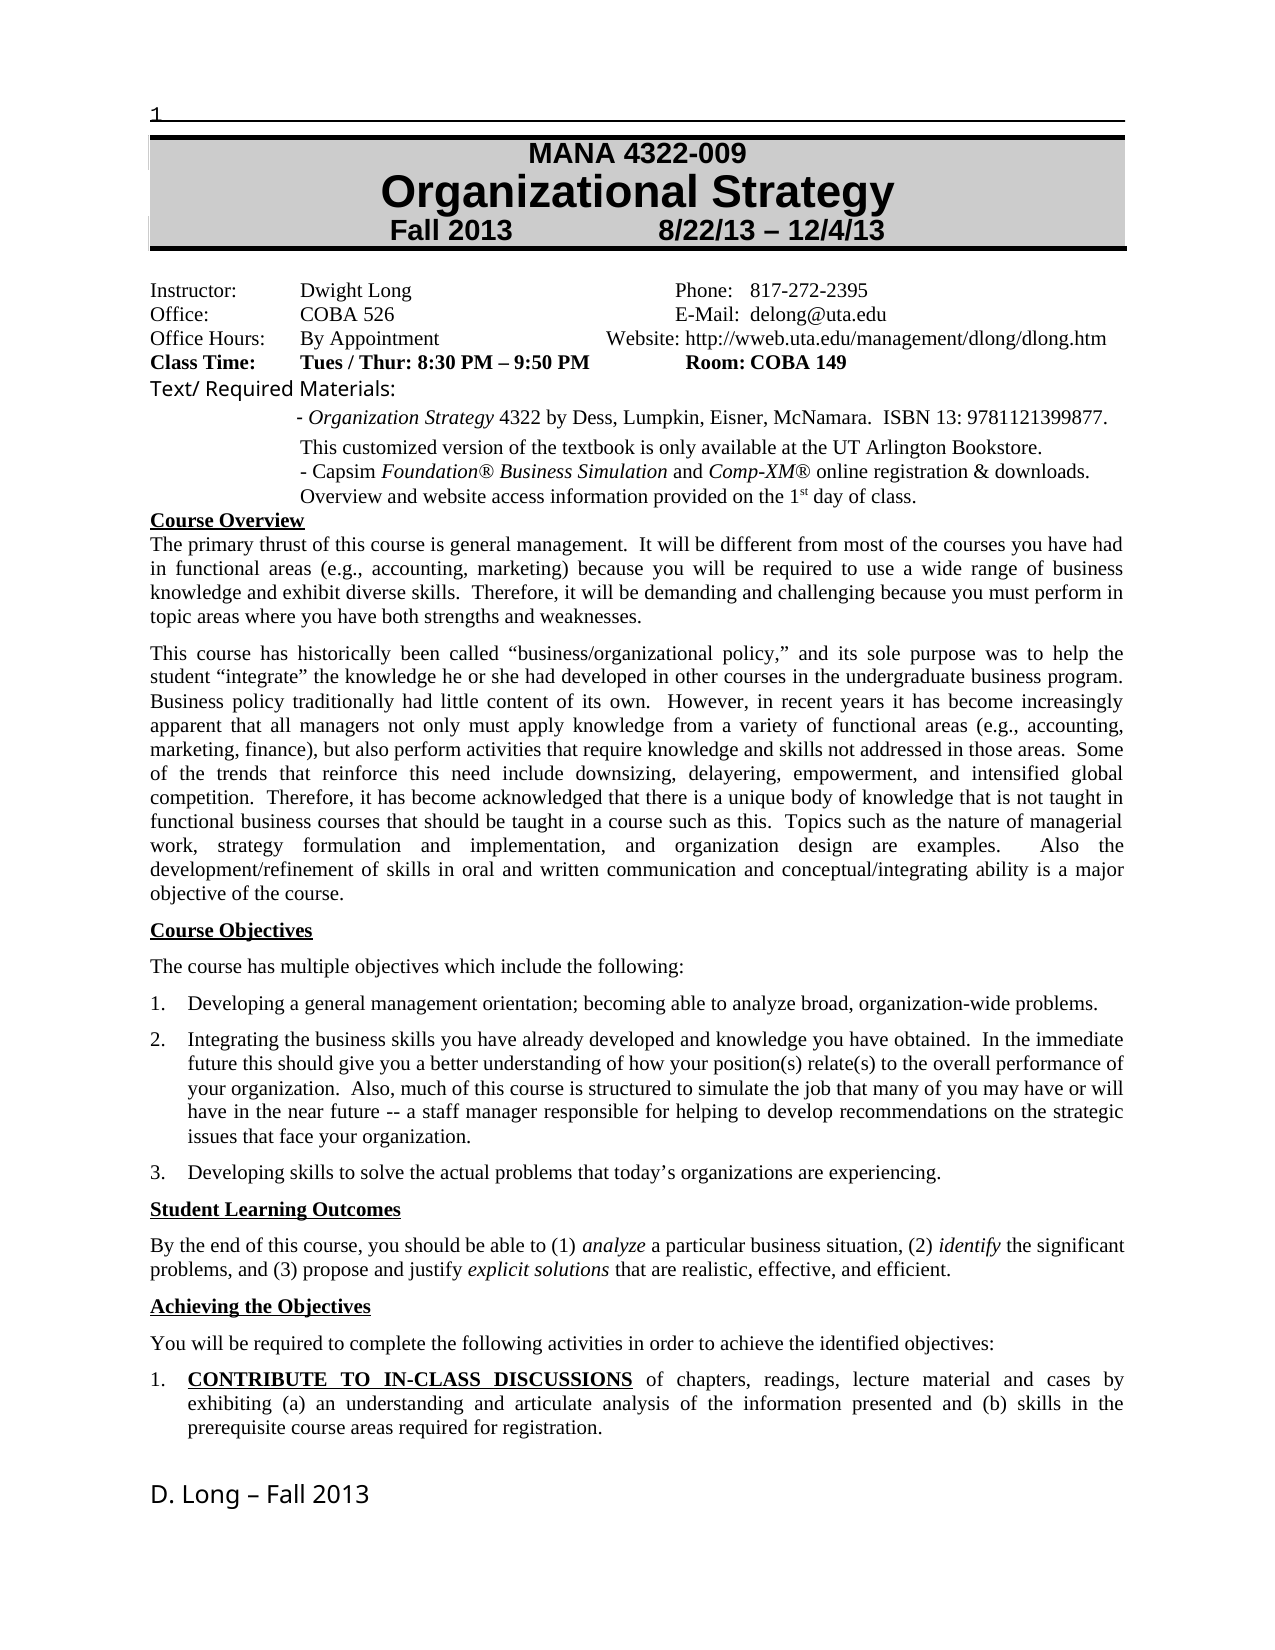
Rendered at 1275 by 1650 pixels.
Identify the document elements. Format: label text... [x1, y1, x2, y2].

text Office Hours: By Appointment Website: http://wweb.uta.edu/management/dlong/dlong.htm [150, 326, 1125, 350]
text The course has multiple objectives which include the following: [150, 954, 1125, 978]
text You will be required to complete the following activities in order to achieve the identified objectives: [150, 1330, 1125, 1354]
title 4322-009 [150, 140, 1125, 170]
text Class Time: Tues / Thur: 8:30 PM – 9:50 PM Room: COBA 149 [150, 350, 1125, 374]
subtitle Organizational Strategy [150, 170, 1125, 212]
text - Organization Strategy 4322 by Dess, Lumpkin, Eisner, McNamara. ISBN 13: 9781121399877. This customized version of the textbook is only available at the UT Arlington Bookstore. [150, 402, 1125, 459]
text The primary thrust of this course is general management. It will be different from most of the courses you have had in functional areas (e.g., accounting, marketing) because you will be required to use a wide range of business knowledge and exhibit diverse skills. Therefore, it will be demanding and challenging because you must perform in topic areas where you have both strengths and weaknesses. [150, 532, 1125, 628]
text Achieving the Objectives [150, 1294, 1125, 1318]
list CONTRIBUTE TO IN-CLASS DISCUSSIONS of chapters, readings, lecture material and cases by exhibiting (a) an understanding and articulate analysis of the information presented and (b) skills in the prerequisite course areas required for registration. [150, 1367, 1125, 1439]
text 1. Developing a general management orientation; becoming able to analyze broad, organization-wide problems. [150, 991, 1125, 1015]
text 2. Integrating the business skills you have already developed and knowledge you have obtained. In the immediate future this should give you a better understanding of how your position(s) relate(s) to the overall performance of your organization. Also, much of this course is structured to simulate the job that many of you may have or will have in the near future -- a staff manager responsible for helping to develop recommendations on the strategic issues that face your organization. [150, 1027, 1125, 1148]
text Office: COBA 526 E-Mail: delong@uta.edu [150, 302, 1125, 326]
text Instructor: Dwight Long Phone: 817-272-2395 [150, 278, 1125, 302]
subtitle Fall 2013 8/22/13 – 12/4/13 [150, 212, 1125, 246]
text - Capsim Foundation® Business Simulation and Comp-XM® online registration & downloads. Overview and website access information provided on the 1st day of class. [150, 459, 1125, 508]
text This course has historically been called “business/organizational policy,” and its sole purpose was to help the student “integrate” the knowledge he or she had developed in other courses in the undergraduate business program. Business policy traditionally had little content of its own. However, in recent years it has become increasingly apparent that all managers not only must apply knowledge from a variety of functional areas (e.g., accounting, marketing, finance), but also perform activities that require knowledge and skills not addressed in those areas. Some of the trends that reinforce this need include downsizing, delayering, empowerment, and intensified global competition. Therefore, it has become acknowledged that there is a unique body of knowledge that is not taught in functional business courses that should be taught in a course such as this. Topics such as the nature of managerial work, strategy formulation and implementation, and organization design are examples. Also the development/refinement of skills in oral and written communication and conceptual/integrating ability is a major objective of the course. [150, 640, 1125, 905]
text Course Objectives [150, 918, 1125, 942]
text Text/ Required Materials: [150, 374, 1125, 402]
text Student Learning Outcomes [150, 1197, 1125, 1221]
text By the end of this course, you should be able to (1) analyze a particular business situation, (2) identify the significant problems, and (3) propose and justify explicit solutions that are realistic, effective, and efficient. [150, 1233, 1125, 1281]
text 3. Developing skills to solve the actual problems that today’s organizations are experiencing. [150, 1160, 1125, 1184]
text Course Overview [150, 508, 1125, 532]
